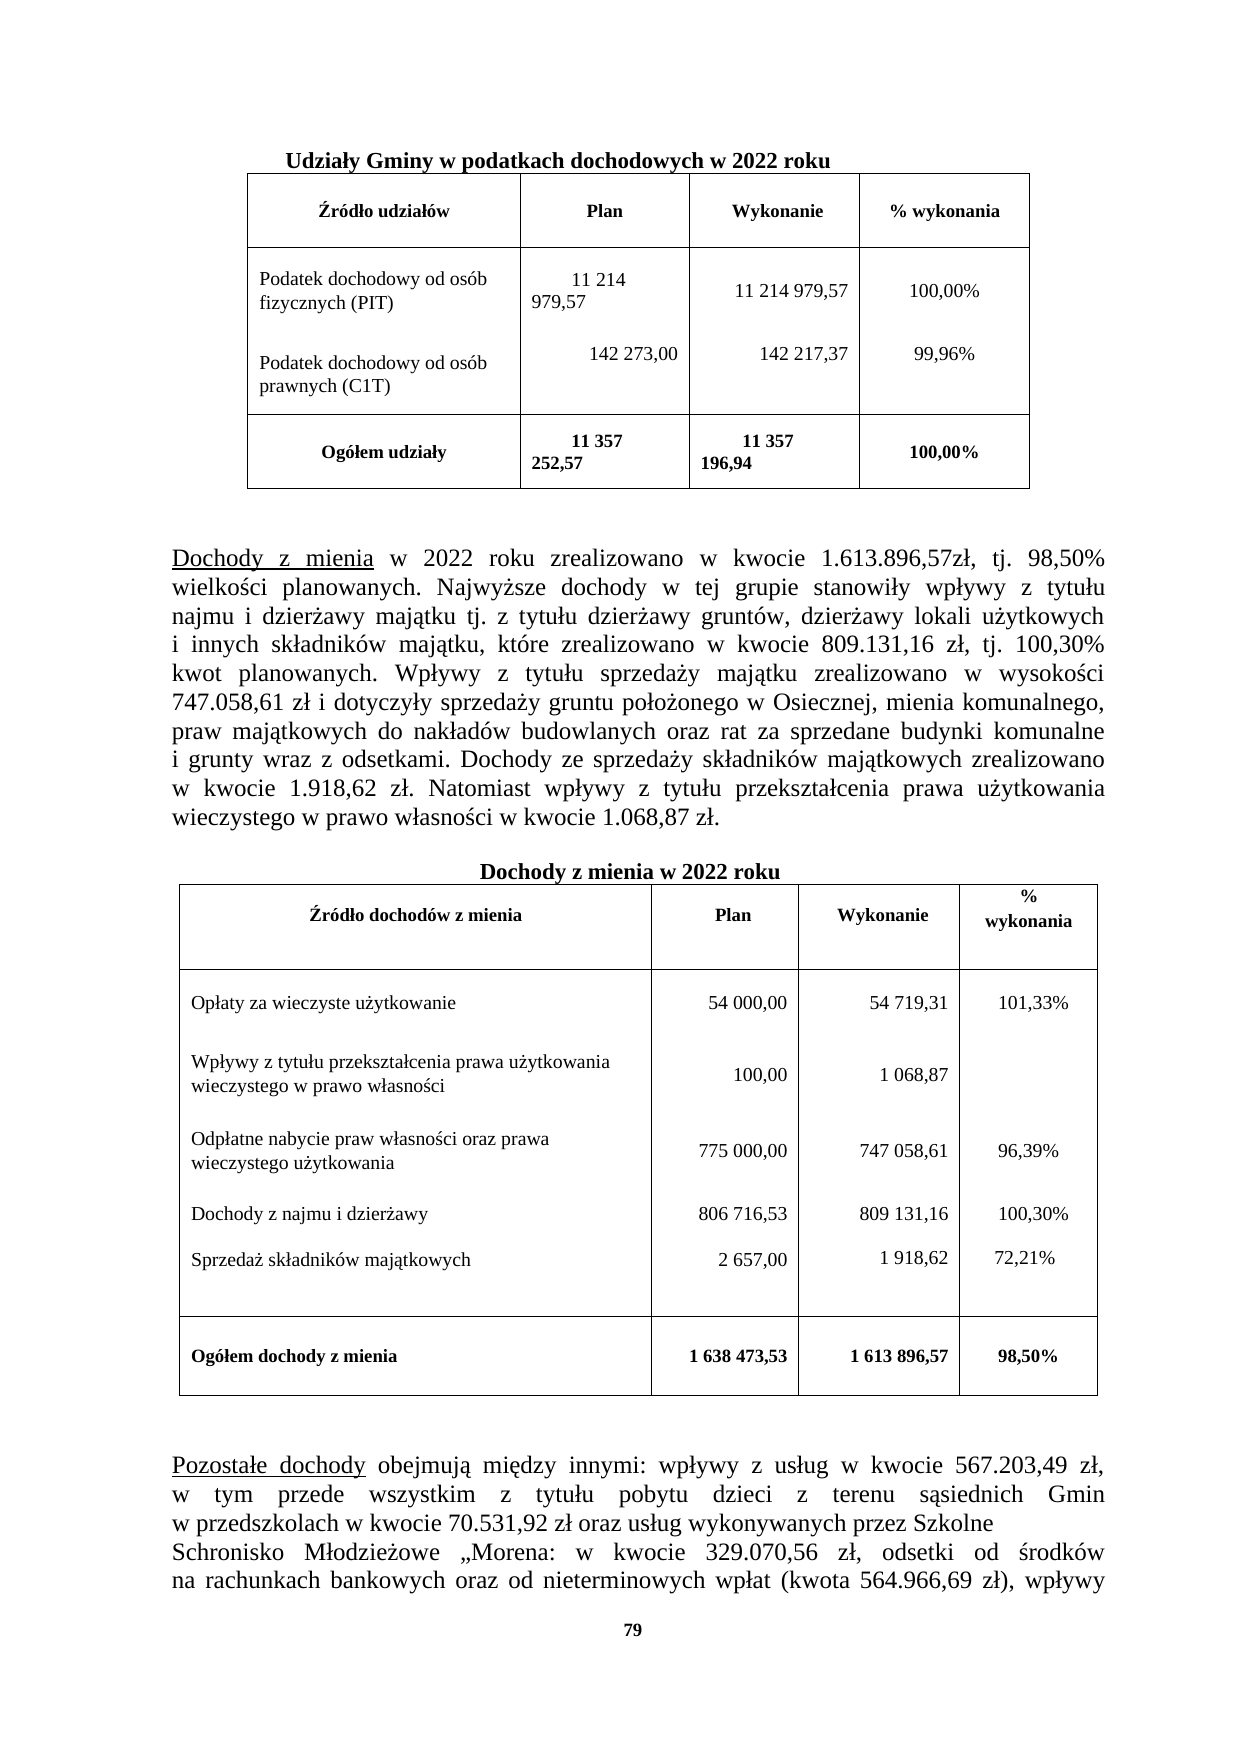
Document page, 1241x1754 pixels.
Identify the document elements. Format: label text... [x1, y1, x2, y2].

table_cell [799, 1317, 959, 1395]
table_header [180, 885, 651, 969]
text Pozostałe dochody obejmują między innymi: wpływy z usług w kwocie 567.203,49 zł, w tym przede wszystkim z tytułu pobytu dzieci z terenu sąsiednich Gmin w przedszkolach w kwocie 70.531,92 zł oraz usług wykonywanych przez Szkolne [172, 1451, 1106, 1537]
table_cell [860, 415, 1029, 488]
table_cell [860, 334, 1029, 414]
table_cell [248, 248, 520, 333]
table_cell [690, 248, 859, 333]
text Dochody z mienia w 2022 roku zrealizowano w kwocie 1.613.896,57zł, tj. 98,50% wielkości planowanych. Najwyższe dochody w tej grupie stanowiły wpływy z tytułu najmu i dzierżawy majątku tj. z tytułu dzierżawy gruntów, dzierżawy lokali użytkowych i innych składników majątku, które zrealizowano w kwocie 809.131,16 zł, tj. 100,30% kwot planowanych. Wpływy z tytułu sprzedaży majątku zrealizowano w wysokości 747.058,61 zł i dotyczyły sprzedaży gruntu położonego w Osiecznej, mienia komunalnego, praw majątkowych do nakładów budowlanych oraz rat za sprzedane budynki komunalne i grunty wraz z odsetkami. Dochody ze sprzedaży składników majątkowych zrealizowano w kwocie 1.918,62 zł. Natomiast wpływy z tytułu przekształcenia prawa użytkowania wieczystego w prawo własności w kwocie 1.068,87 zł. [172, 543, 1106, 831]
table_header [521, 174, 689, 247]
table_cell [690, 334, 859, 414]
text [172, 1537, 1106, 1594]
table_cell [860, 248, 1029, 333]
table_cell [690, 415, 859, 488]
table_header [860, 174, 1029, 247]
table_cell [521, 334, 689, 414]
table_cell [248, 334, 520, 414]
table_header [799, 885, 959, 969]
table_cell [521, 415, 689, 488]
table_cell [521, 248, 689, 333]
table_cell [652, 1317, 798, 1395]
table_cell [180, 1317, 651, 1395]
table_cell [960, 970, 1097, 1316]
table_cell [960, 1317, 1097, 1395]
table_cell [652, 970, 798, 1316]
text Dochody z mienia w 2022 roku [479, 858, 1106, 884]
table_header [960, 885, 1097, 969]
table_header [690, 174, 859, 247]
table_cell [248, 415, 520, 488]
text Udziały Gminy w podatkach dochodowych w 2022 roku [285, 147, 1106, 173]
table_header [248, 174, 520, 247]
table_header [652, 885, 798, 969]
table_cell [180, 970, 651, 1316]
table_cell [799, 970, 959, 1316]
